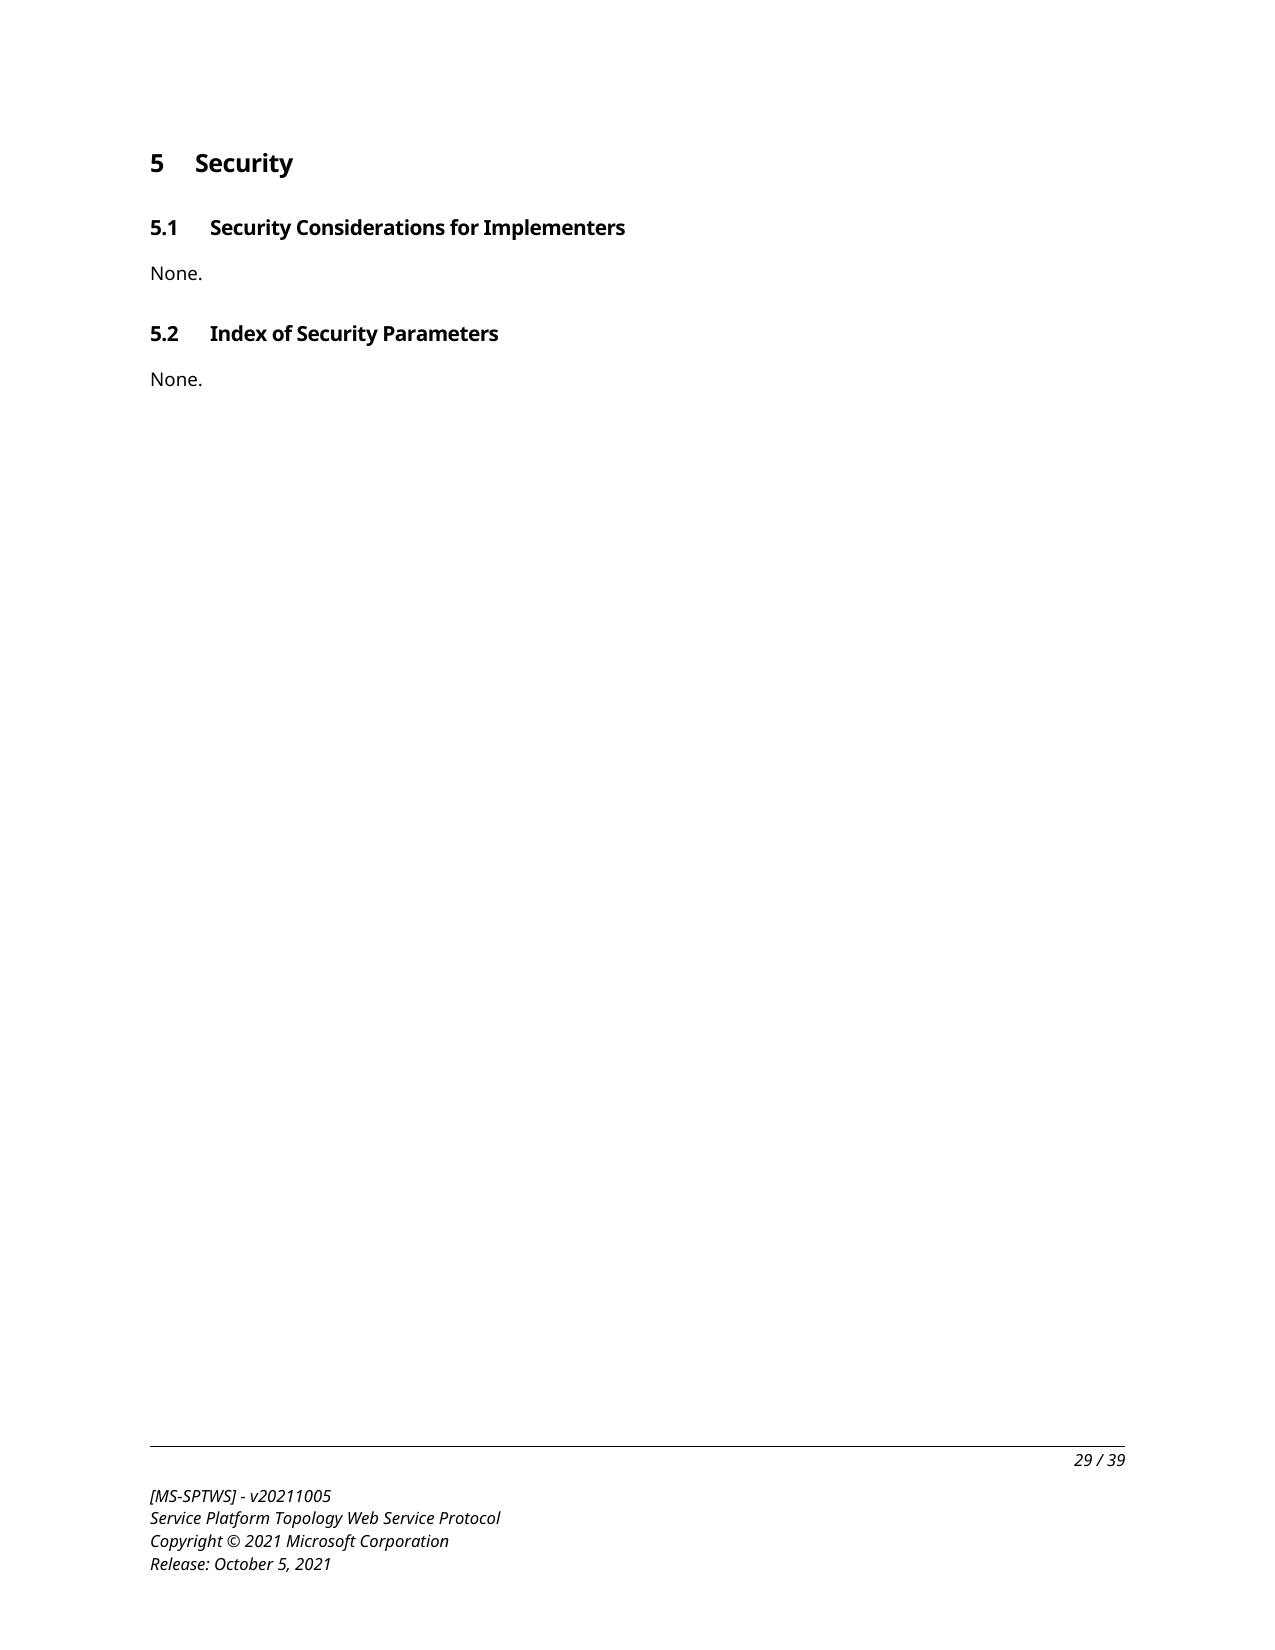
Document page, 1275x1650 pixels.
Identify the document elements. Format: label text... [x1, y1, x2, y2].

subtitle Security Considerations for Implementers [150, 213, 1125, 242]
subtitle Index of Security Parameters [150, 319, 1125, 348]
text None. [150, 366, 1125, 392]
subtitle Security [150, 146, 1125, 180]
text None. [150, 260, 1125, 286]
